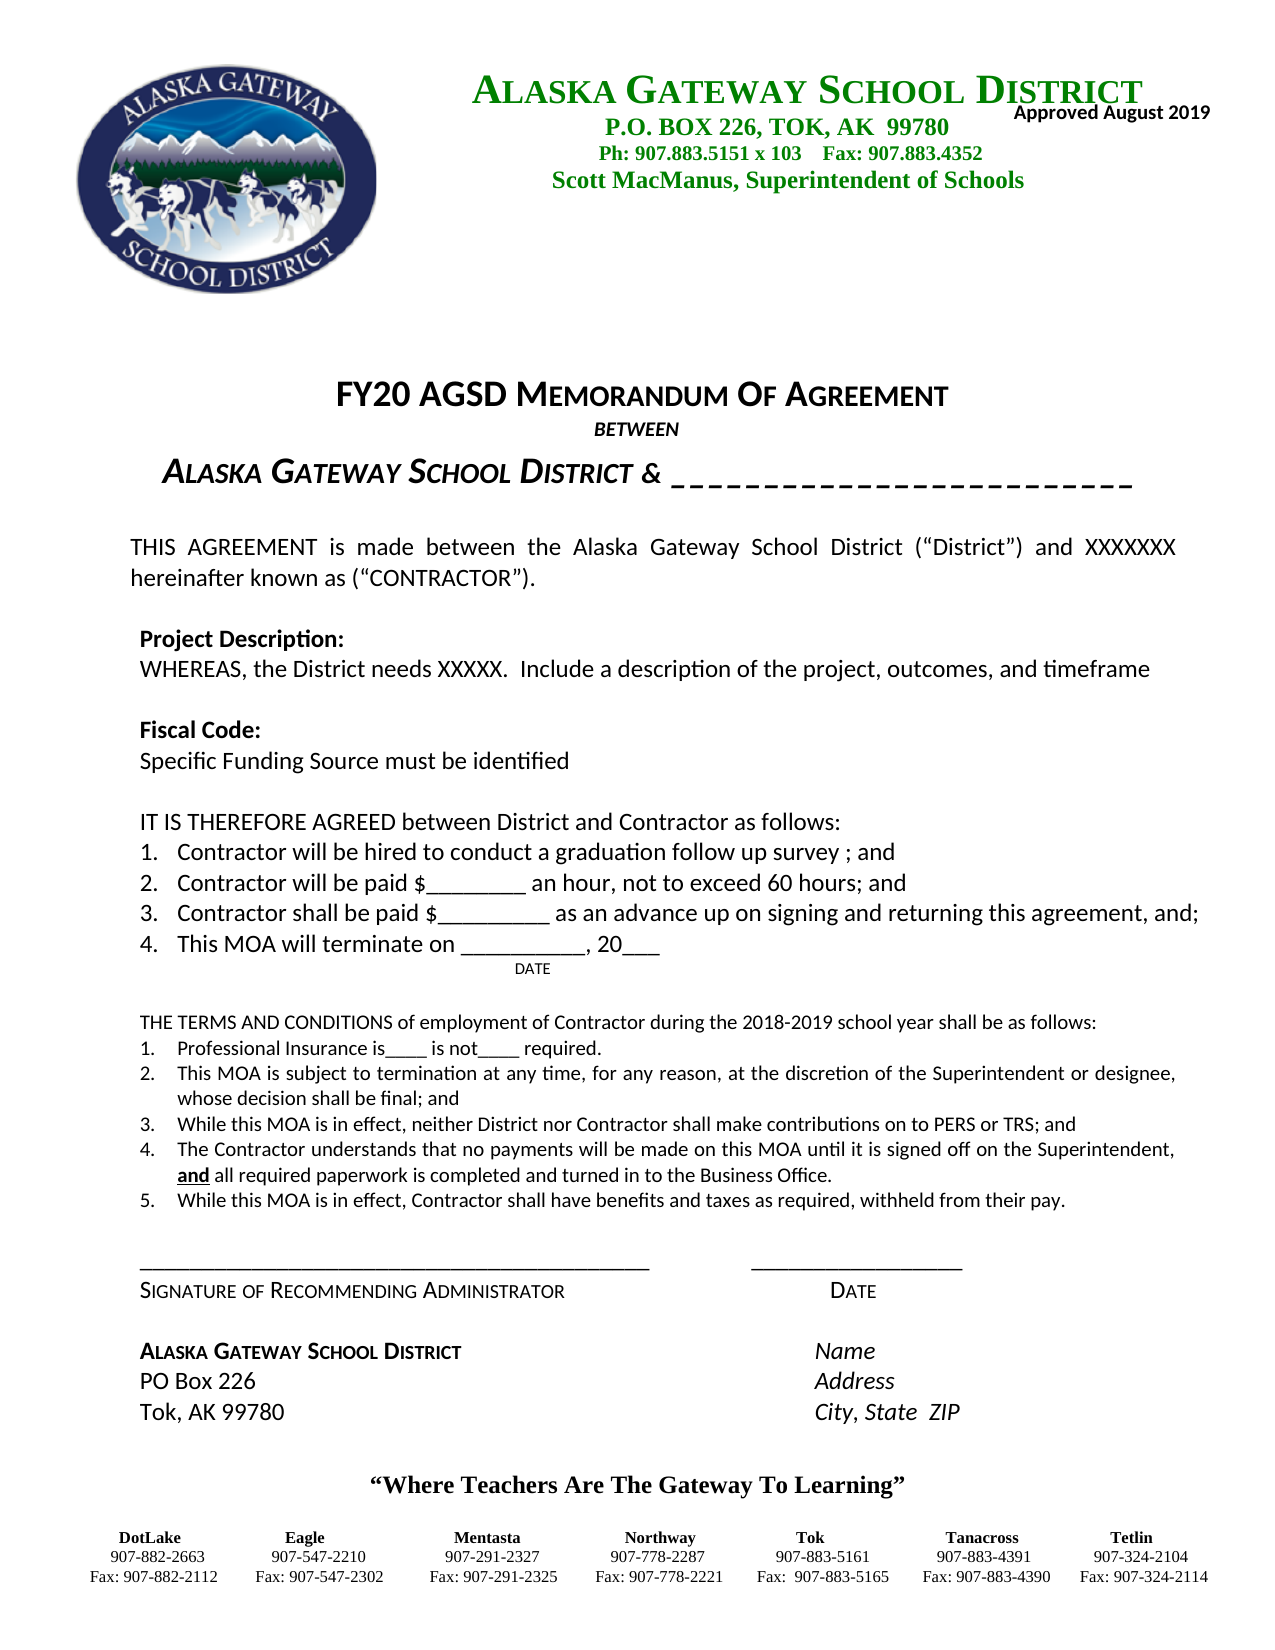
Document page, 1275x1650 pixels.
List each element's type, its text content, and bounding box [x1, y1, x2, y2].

text Approved August 2019 [64, 99, 1211, 124]
text Tok, AK 99780 City, State ZIP [64, 1396, 1177, 1426]
text THE TERMS AND CONDITIONS of employment of Contractor during the 2018-2019 school year shall be as follows: [139, 1009, 1177, 1035]
list Contractor will be paid $________ an hour, not to exceed 60 hours; and [139, 867, 1211, 897]
text PO Box 226 Address [64, 1365, 1143, 1396]
text DATE [439, 958, 1211, 979]
text FY20 AGSD Memorandum Of Agreement [74, 370, 1211, 416]
text ALASKA GATEWAY SCHOOL DISTRICT & _________________________ [93, 447, 1211, 493]
list This MOA will terminate on __________, 20___ [139, 928, 1211, 958]
text Signature of Recommending Administrator Date [139, 1274, 1177, 1304]
list This MOA is subject to termination at any time, for any reason, at the discretion of the Superintendent or designee, whose decision shall be final; and [139, 1060, 1177, 1111]
text Fiscal Code: [139, 714, 1177, 745]
list While this MOA is in effect, neither District nor Contractor shall make contributions on to PERS or TRS; and [139, 1111, 1177, 1136]
list The Contractor understands that no payments will be made on this MOA until it is signed off on the Superintendent, and all required paperwork is completed and turned in to the Business Office. [139, 1136, 1177, 1187]
list While this MOA is in effect, Contractor shall have benefits and taxes as required, withheld from their pay. [139, 1187, 1177, 1213]
text Alaska Gateway School District Name [139, 1335, 1177, 1365]
text Specific Funding Source must be identified [139, 745, 1177, 775]
text IT IS THEREFORE AGREED between District and Contractor as follows: [139, 806, 1211, 836]
list Contractor will be hired to conduct a graduation follow up survey ; and [139, 836, 1211, 867]
list Professional Insurance is____ is not____ required. [139, 1035, 1177, 1060]
list Contractor shall be paid $_________ as an advance up on signing and returning this agreement, and; [139, 897, 1211, 928]
text BETWEEN [64, 416, 1211, 441]
text Project Description: [139, 623, 1177, 653]
text THIS AGREEMENT is made between the Alaska Gateway School District (“District”) and XXXXXXX hereinafter known as (“CONTRACTOR”). [130, 531, 1177, 592]
text WHEREAS, the District needs XXXXX. Include a description of the project, outcomes, and timeframe [139, 653, 1177, 684]
text _________________________________________ _________________ [139, 1243, 1177, 1274]
